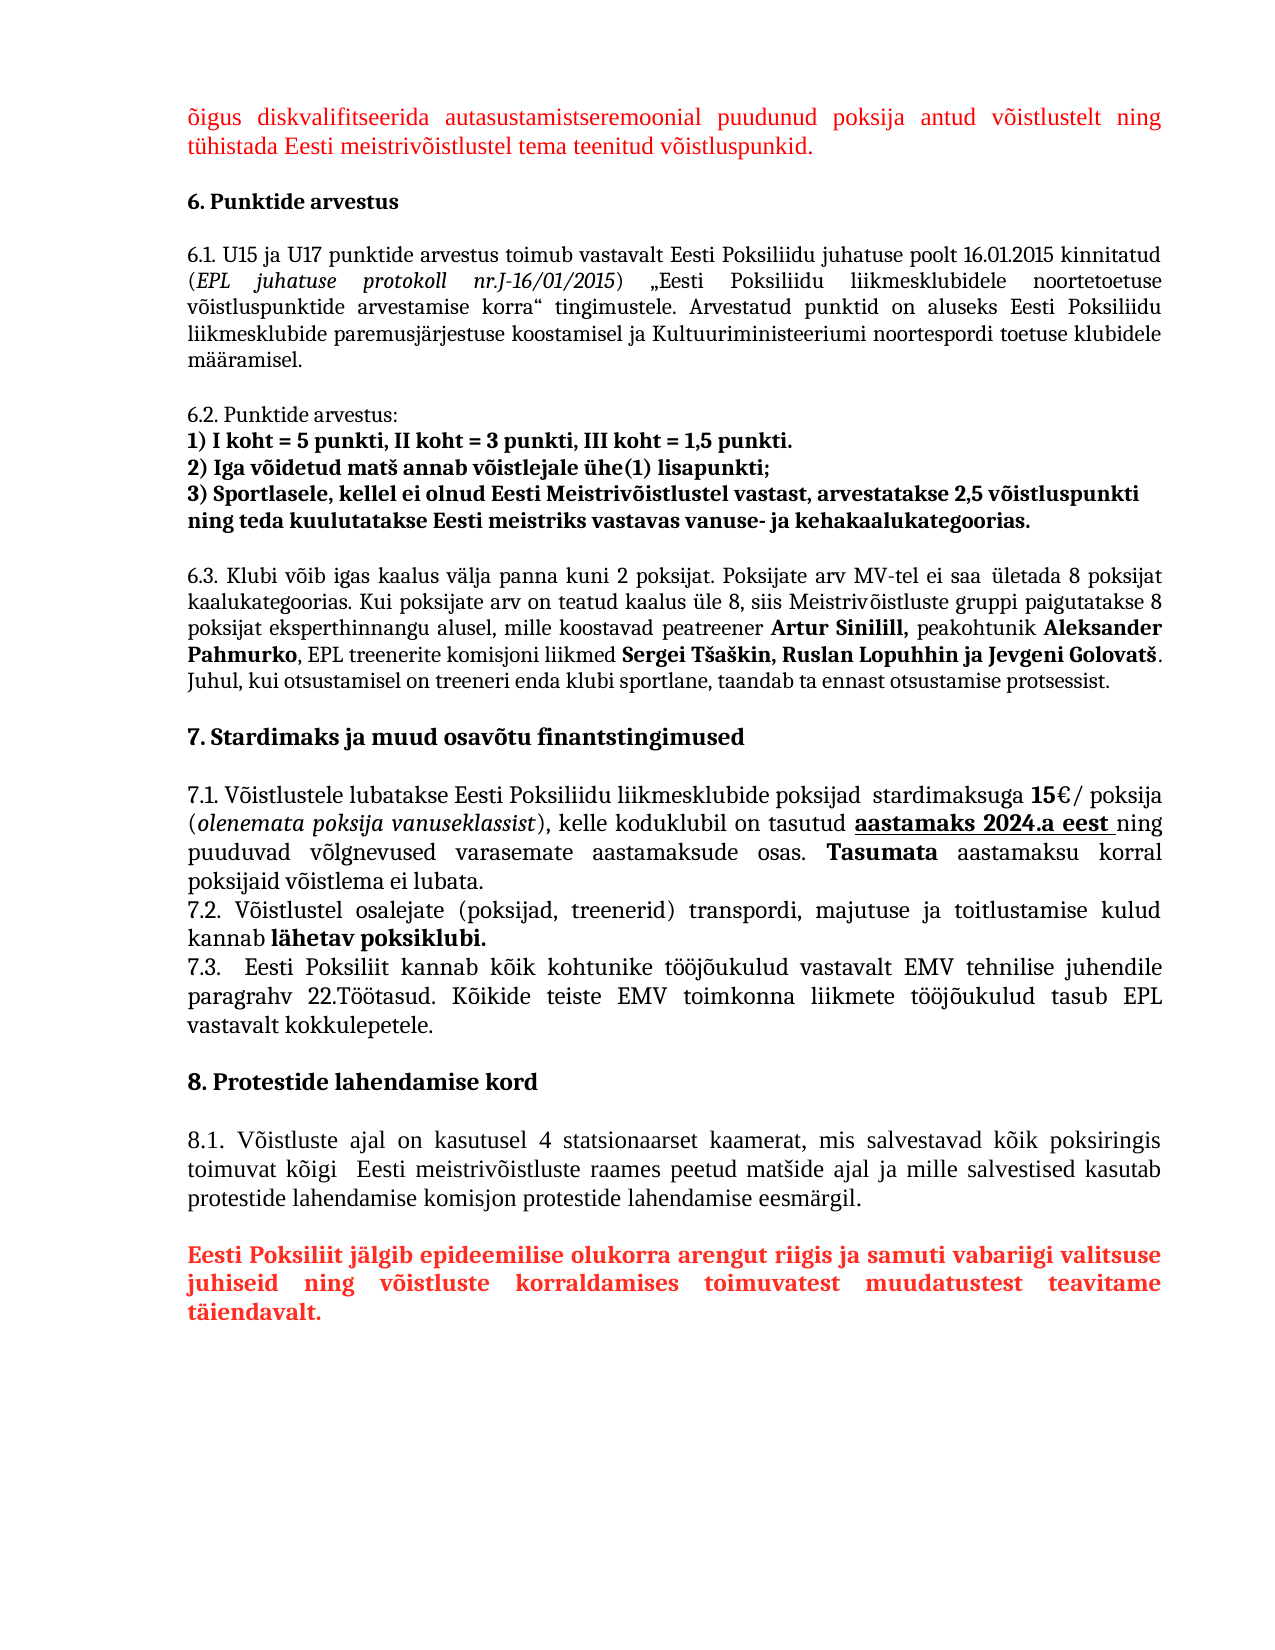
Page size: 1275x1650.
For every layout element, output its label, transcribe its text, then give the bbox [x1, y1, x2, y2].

text 6.1. U15 ja U17 punktide arvestus toimub vastavalt Eesti Poksiliidu juhatuse poolt 16.01.2015 kinnitatud (EPL juhatuse protokoll nr.J-16/01/2015) „Eesti Poksiliidu liikmesklubidele noortetoetuse võistluspunktide arvestamise korra“ tingimustele. Arvestatud punktid on aluseks Eesti Poksiliidu liikmesklubide paremusjärjestuse koostamisel ja Kultuuriministeeriumi noortespordi toetuse klubidele määramisel. [187, 241, 1162, 373]
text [187, 102, 1162, 160]
text 6. Punktide arvestus [187, 189, 1162, 215]
text 8. Protestide lahendamise kord [187, 1068, 1162, 1097]
text 6.3. Klubi võib igas kaalus välja panna kuni 2 poksijat. Poksijate arv MV-tel ei saa ületada 8 poksijat kaalukategoorias. Kui poksijate arv on teatud kaalus üle 8, siis Meistrivõistluste gruppi paigutatakse 8 poksijat eksperthinnangu alusel, mille koostavad peatreener Artur Sinilill, peakohtunik Aleksander Pahmurko, EPL treenerite komisjoni liikmed Sergei Tšaškin, Ruslan Lopuhhin ja Jevgeni Golovatš. Juhul, kui otsustamisel on treeneri enda klubi sportlane, taandab ta ennast otsustamise protsessist. [187, 562, 1162, 694]
text 8.1. Võistluste ajal on kasutusel 4 statsionaarset kaamerat, mis salvestavad kõik poksiringis toimuvat kõigi Eesti meistrivõistluste raames peetud matšide ajal ja mille salvestised kasutab protestide lahendamise komisjon protestide lahendamise eesmärgil. [187, 1126, 1162, 1212]
text 2) Iga võidetud matš annab võistlejale ühe(1) lisapunkti; [187, 455, 1162, 481]
text 3) Sportlasele, kellel ei olnud Eesti Meistrivõistlustel vastast, arvestatakse 2,5 võistluspunkti [187, 481, 1162, 507]
text 7.2. Võistlustel osalejate (poksijad, treenerid) transpordi, majutuse ja toitlustamise kulud kannab lähetav poksiklubi. [187, 896, 1162, 953]
text Eesti Poksiliit jälgib epideemilise olukorra arengut riigis ja samuti vabariigi valitsuse juhiseid ning võistluste korraldamises toimuvatest muudatustest teavitame täiendavalt. [187, 1241, 1162, 1327]
text 7.3. Eesti Poksiliit kannab kõik kohtunike tööjõukulud vastavalt EMV tehnilise juhendile paragrahv 22.Töötasud. Kõikide teiste EMV toimkonna liikmete tööjõukulud tasub EPL vastavalt kokkulepetele. [187, 953, 1162, 1039]
text ning teda kuulutatakse Eesti meistriks vastavas vanuse- ja kehakaalukategoorias. [187, 507, 1162, 534]
text 7. Stardimaks ja muud osavõtu finantstingimused [187, 723, 1162, 752]
text 1) I koht = 5 punkti, II koht = 3 punkti, III koht = 1,5 punkti. [187, 428, 1162, 455]
text 6.2. Punktide arvestus: [187, 402, 1162, 428]
text 7.1. Võistlustele lubatakse Eesti Poksiliidu liikmesklubide poksijad stardimaksuga 15€/ poksija (olenemata poksija vanuseklassist), kelle koduklubil on tasutud aastamaks 2024.a eest ning puuduvad võlgnevused varasemate aastamaksude osas. Tasumata aastamaksu korral poksijaid võistlema ei lubata. [187, 781, 1162, 896]
